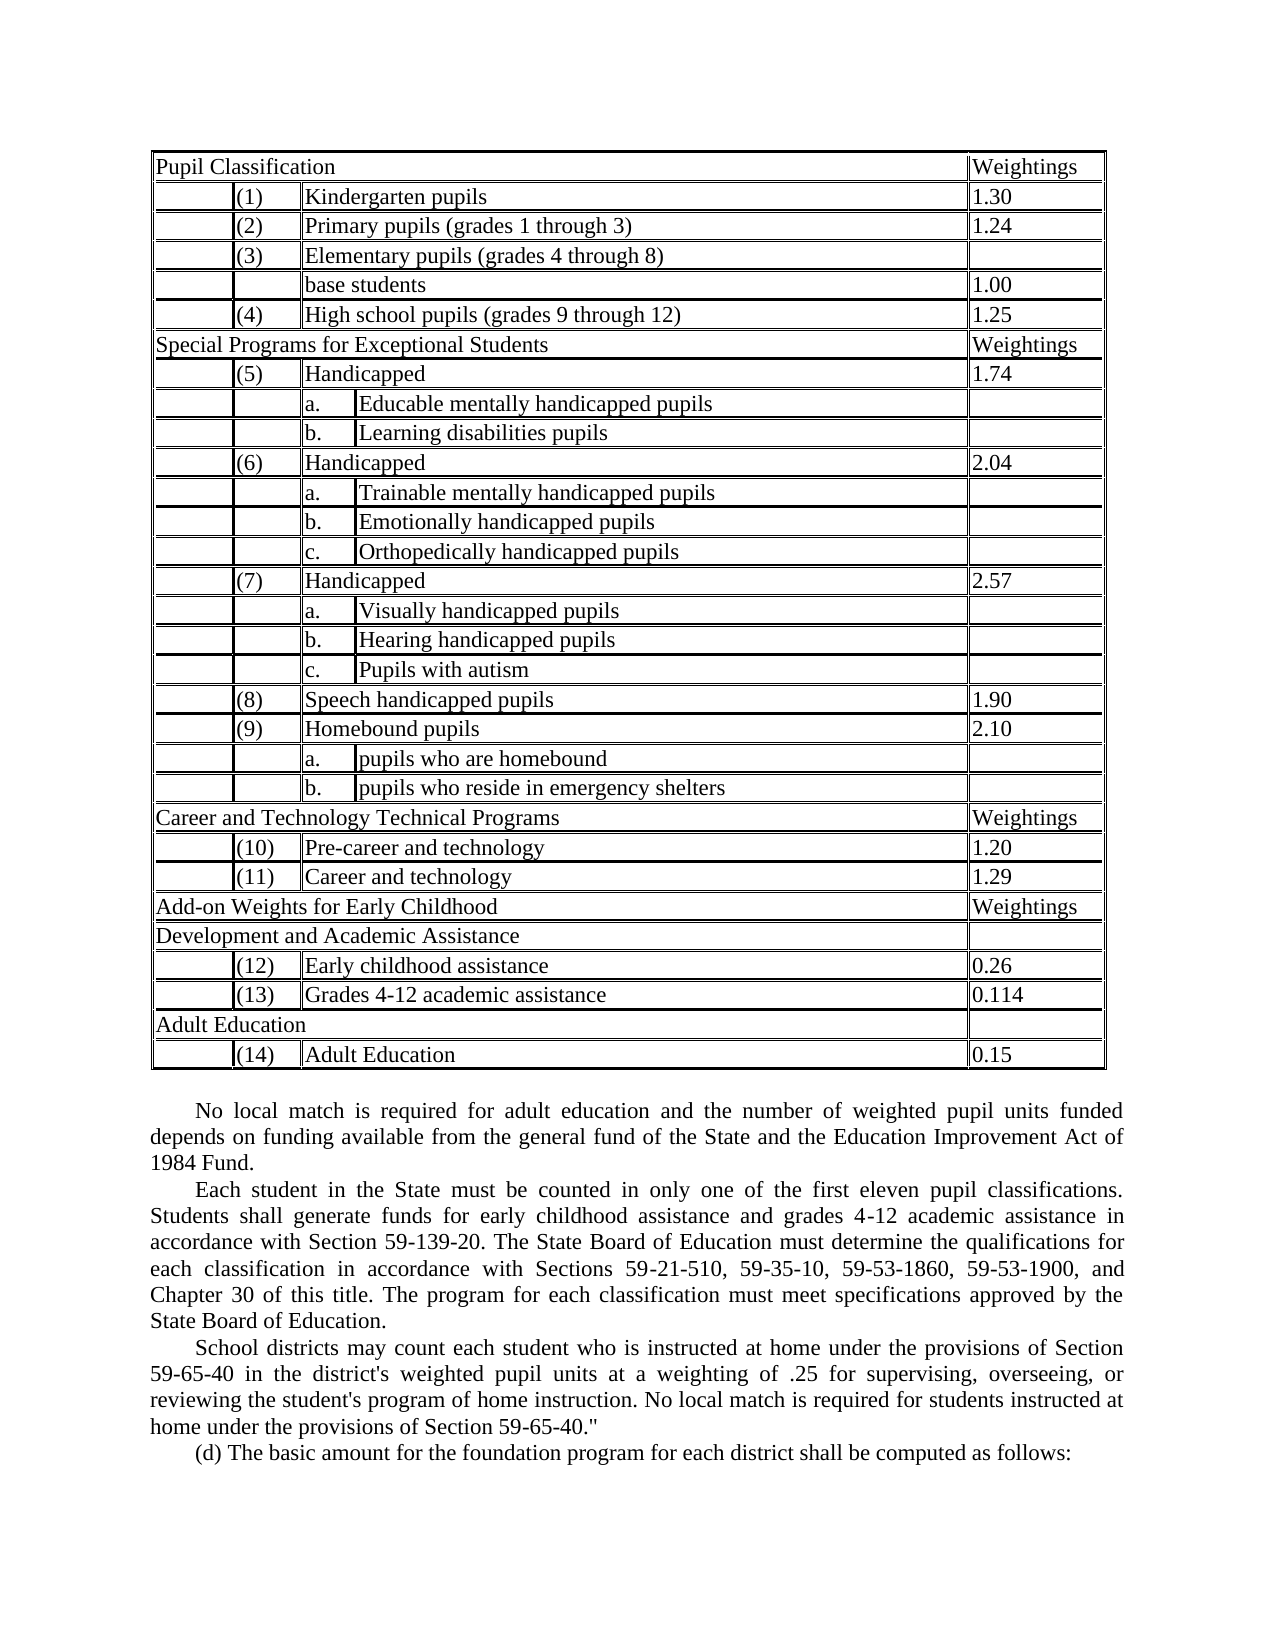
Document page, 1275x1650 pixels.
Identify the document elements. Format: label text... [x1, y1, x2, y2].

table_cell Trainable mentally handicapped pupils [357, 479, 967, 505]
table_cell 1.24 [970, 209, 1104, 239]
table_cell Primary pupils (grades 1 through 3) [303, 213, 967, 239]
table_cell [154, 623, 232, 653]
table_cell [154, 268, 232, 298]
table_cell (8) [235, 686, 300, 712]
table_cell [235, 656, 300, 682]
table_cell Handicapped [303, 449, 967, 475]
table_cell 2.57 [970, 564, 1104, 594]
table_cell [970, 505, 1104, 534]
table_cell [235, 597, 300, 623]
table_cell [970, 475, 1104, 505]
table_cell [235, 272, 300, 298]
table_cell [235, 390, 300, 416]
table_cell [154, 535, 232, 564]
table_cell [235, 538, 300, 564]
table_cell Pupil Classification [154, 153, 969, 179]
table_cell Weightings [969, 801, 1105, 830]
table_cell (7) [235, 568, 300, 594]
table_cell [235, 479, 300, 505]
table_cell 1.00 [970, 268, 1104, 298]
table_cell Educable mentally handicapped pupils [357, 390, 967, 416]
table_cell [154, 712, 232, 742]
table_cell (4) [235, 301, 300, 327]
table_cell [970, 653, 1105, 682]
table_cell a. [303, 390, 354, 416]
table_cell [152, 298, 232, 327]
table_cell c. [303, 538, 354, 564]
table_cell Pupils with autism [357, 656, 967, 682]
table_cell [969, 594, 1105, 623]
table_cell Weightings [970, 890, 1104, 919]
table_cell Grades 4-12 academic assistance [303, 982, 967, 1008]
table_cell [970, 535, 1104, 564]
table_cell [154, 830, 232, 860]
table_cell [152, 653, 232, 682]
table_cell [235, 420, 300, 446]
table_cell Career and technology [303, 863, 967, 889]
text (d) The basic amount for the foundation program for each district shall be computed as follows: [150, 1439, 1125, 1466]
table_cell [152, 239, 233, 268]
table_cell [970, 1008, 1105, 1037]
table_cell Weightings [970, 328, 1104, 357]
table_cell Emotionally handicapped pupils [357, 508, 967, 534]
table_cell Orthopedically handicapped pupils [357, 538, 967, 564]
table_cell (13) [235, 982, 300, 1008]
text No local match is required for adult education and the number of weighted pupil units funded depends on funding available from the general fund of the State and the Education Improvement Act of 1984 Fund. [150, 1097, 1125, 1176]
table_cell pupils who reside in emergency shelters [357, 775, 967, 801]
table_cell b. [303, 508, 354, 534]
table_cell (9) [235, 715, 300, 742]
table_cell 1.29 [970, 860, 1104, 889]
table_cell [154, 416, 232, 446]
table_cell High school pupils (grades 9 through 12) [303, 301, 967, 327]
table_cell Early childhood assistance [303, 952, 967, 978]
table_cell Handicapped [303, 568, 967, 594]
table_cell [154, 357, 232, 387]
table_cell [154, 209, 232, 239]
table_cell 2.10 [970, 712, 1104, 742]
table_cell [969, 742, 1105, 771]
table_cell (11) [235, 863, 300, 889]
table_cell Career and Technology Technical Programs [152, 801, 969, 830]
table_cell [154, 180, 232, 209]
table_cell [969, 239, 1105, 268]
table_cell [152, 742, 233, 771]
table_cell [154, 1038, 233, 1067]
table_cell [152, 949, 233, 978]
table_cell (3) [235, 242, 300, 268]
table_cell 0.15 [969, 1038, 1104, 1067]
table_cell Handicapped [303, 360, 967, 387]
table_cell [235, 775, 300, 801]
table_cell Elementary pupils (grades 4 through 8) [303, 242, 967, 268]
table_cell 2.04 [969, 446, 1105, 475]
table_cell [154, 978, 232, 1008]
table_cell a. [303, 745, 354, 771]
table_cell Special Programs for Exceptional Students [154, 328, 967, 357]
table_cell Adult Education [301, 1041, 969, 1067]
table_cell (1) [235, 183, 300, 209]
table_cell 0.26 [969, 949, 1105, 978]
table_cell 0.114 [970, 978, 1104, 1008]
text School districts may count each student who is instructed at home under the provisions of Section 59-65-40 in the district's weighted pupil units at a weighting of .25 for supervising, overseeing, or reviewing the student's program of home instruction. No local match is required for students instructed at home under the provisions of Section 59-65-40." [150, 1334, 1125, 1439]
table_cell (10) [235, 834, 300, 860]
table_cell b. [303, 775, 354, 801]
table_cell (5) [235, 360, 300, 387]
table_cell 1.20 [970, 830, 1104, 860]
table_cell [152, 387, 233, 416]
table_cell [970, 919, 1104, 949]
table_cell c. [303, 656, 354, 682]
table_cell pupils who are homebound [357, 745, 967, 771]
table_cell [235, 508, 300, 534]
table_cell [152, 594, 233, 623]
table_cell (14) [233, 1041, 301, 1067]
table_cell Adult Education [152, 1008, 967, 1037]
table_cell Learning disabilities pupils [357, 420, 967, 446]
table_cell b. [303, 420, 354, 446]
table_cell [154, 860, 232, 889]
text Each student in the State must be counted in only one of the first eleven pupil classifications. Students shall generate funds for early childhood assistance and grades 4-12 academic assistance in accordance with Section 59-139-20. The State Board of Education must determine the qualifications for each classification in accordance with Sections 59-21-510, 59-35-10, 59-53-1860, 59-53-1900, and Chapter 30 of this title. The program for each classification must meet specifications approved by the State Board of Education. [150, 1176, 1125, 1334]
table_cell [154, 475, 232, 505]
table_cell [154, 564, 232, 594]
table_cell Hearing handicapped pupils [357, 627, 967, 653]
table_cell [154, 505, 232, 534]
table_cell Kindergarten pupils [303, 183, 967, 209]
table_cell [152, 446, 233, 475]
table_cell base students [303, 272, 967, 298]
table_cell [970, 623, 1104, 653]
table_cell (6) [235, 449, 300, 475]
table_cell b. [303, 627, 354, 653]
table_cell [154, 771, 232, 801]
table_cell (12) [235, 952, 300, 978]
table_cell [969, 387, 1105, 416]
table_cell 1.25 [970, 298, 1105, 327]
table_cell [235, 745, 300, 771]
table_cell Visually handicapped pupils [357, 597, 967, 623]
table_cell a. [303, 597, 354, 623]
table_cell Speech handicapped pupils [303, 686, 967, 712]
table_cell 1.74 [970, 357, 1104, 387]
table_cell [970, 771, 1104, 801]
table_cell (2) [235, 213, 300, 239]
table_cell a. [303, 479, 354, 505]
table_cell [970, 416, 1104, 446]
table_cell Development and Academic Assistance [154, 919, 967, 949]
table_cell 1.30 [970, 180, 1104, 209]
table_cell Weightings [969, 153, 1104, 179]
table_cell [235, 627, 300, 653]
table_cell Homebound pupils [303, 715, 967, 742]
table_cell Pre-career and technology [303, 834, 967, 860]
table_cell [154, 683, 232, 712]
table_cell Add-on Weights for Early Childhood [154, 890, 967, 919]
table_cell 1.90 [970, 683, 1104, 712]
